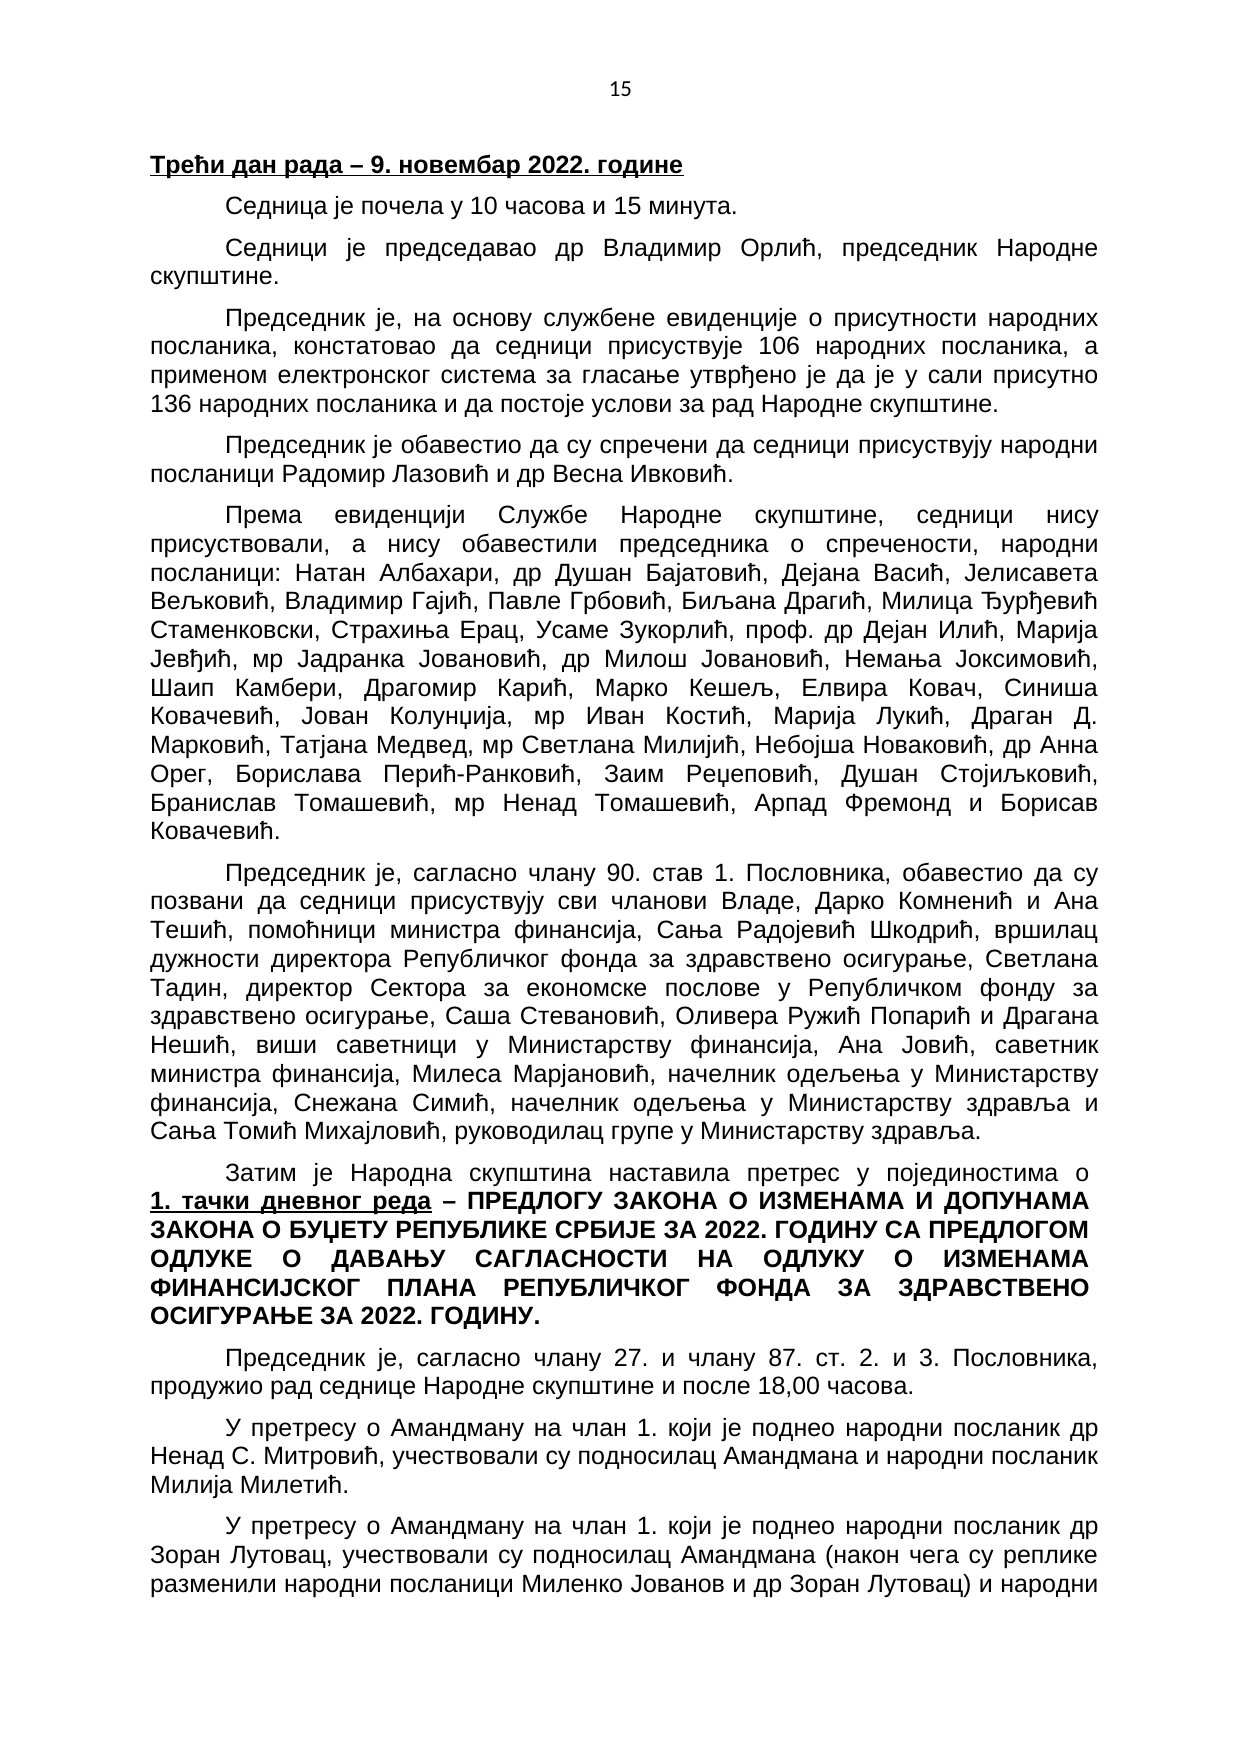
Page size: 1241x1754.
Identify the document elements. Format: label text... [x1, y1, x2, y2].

text Према евиденцији Службе Народне скупштине, седници нису присуствовали, а нису обавестили председника о спречености, народни посланици: Натан Албахари, др Душан Бајатовић, Дејана Васић, Јелисавета Вељковић, Владимир Гајић, Павле Грбовић, Биљана Драгић, Милица Ђурђевић Стаменковски, Страхиња Ерац, Усаме Зукорлић, проф. др Дејан Илић, Марија Јевђић, мр Јадранка Јовановић, др Милош Јовановић, Немања Јоксимовић, Шаип Камбери, Драгомир Карић, Марко Кешељ, Елвира Ковач, Синиша Ковачевић, Јован Колунџија, мр Иван Костић, Марија Лукић, Драган Д. Марковић, Татјана Медвед, мр Светлана Милијић, Небојша Новаковић, др Анна Орег, Борислава Перић-Ранковић, Заим Реџеповић, Душан Стојиљковић, Бранислав Томашевић, мр Ненад Томашевић, Арпад Фремонд и Борисав Ковачевић. [150, 500, 1099, 845]
text Седница је почела у 10 часова и 15 минута. [150, 191, 1099, 220]
text Председник је обавестио да су спречени да седници присуствују народни посланици Радомир Лазовић и др Весна Ивковић. [150, 430, 1099, 487]
text Седници је председавао др Владимир Орлић, председник Народне скупштине. [150, 232, 1099, 290]
text Трећи дан рада – 9. новембар 2022. године [150, 150, 1099, 179]
text У претресу о Амандману на члан 1. који је поднео народни посланик др Ненад С. Митровић, учествовали су подносилац Амандмана и народни посланик Милија Милетић. [150, 1412, 1099, 1499]
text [150, 1511, 1099, 1597]
text Председник је, сагласно члану 27. и члану 87. ст. 2. и 3. Пословника, продужио рад седнице Народне скупштине и после 18,00 часова. [150, 1342, 1099, 1400]
text Затим је Народна скупштина наставила претрес у појединостима о 1. тачки дневног реда – ПРЕДЛОГУ ЗАКОНА О ИЗМЕНАМА И ДОПУНАМА ЗАКОНА О БУЏЕТУ РЕПУБЛИКЕ СРБИЈЕ ЗА 2022. ГОДИНУ СА ПРЕДЛОГОМ ОДЛУКЕ О ДАВАЊУ САГЛАСНОСТИ НА ОДЛУКУ О ИЗМЕНАМА ФИНАНСИЈСКОГ ПЛАНА РЕПУБЛИЧКОГ ФОНДА ЗА ЗДРАВСТВЕНО ОСИГУРАЊЕ ЗА 2022. ГОДИНУ. [150, 1157, 1090, 1330]
text Председник је, сагласно члану 90. став 1. Пословника, обавестио да су позвани да седници присуствују сви чланови Владе, Дарко Комненић и Ана Тешић, помоћници министра финансија, Сања Радојевић Шкодрић, вршилац дужности директора Републичког фонда за здравствено осигурање, Светлана Тадин, директор Сектора за економске послове у Републичком фонду за здравствено осигурање, Саша Стевановић, Оливера Ружић Попарић и Драгана Нешић, виши саветници у Министарству финансија, Ана Јовић, саветник министра финансија, Милеса Марјановић, начелник одељења у Министарству финансија, Снежана Симић, начелник одељења у Министарству здравља и Сања Томић Михајловић, руководилац групе у Министарству здравља. [150, 857, 1099, 1145]
text Председник је, на основу службене евиденције о присутности народних посланика, констатовао да седници присуствујe 106 народних посланика, а применом електронског система за гласање утврђено је да је у сали присутно 136 народних посланика и да постоје услови за рад Народне скупштине. [150, 302, 1099, 417]
